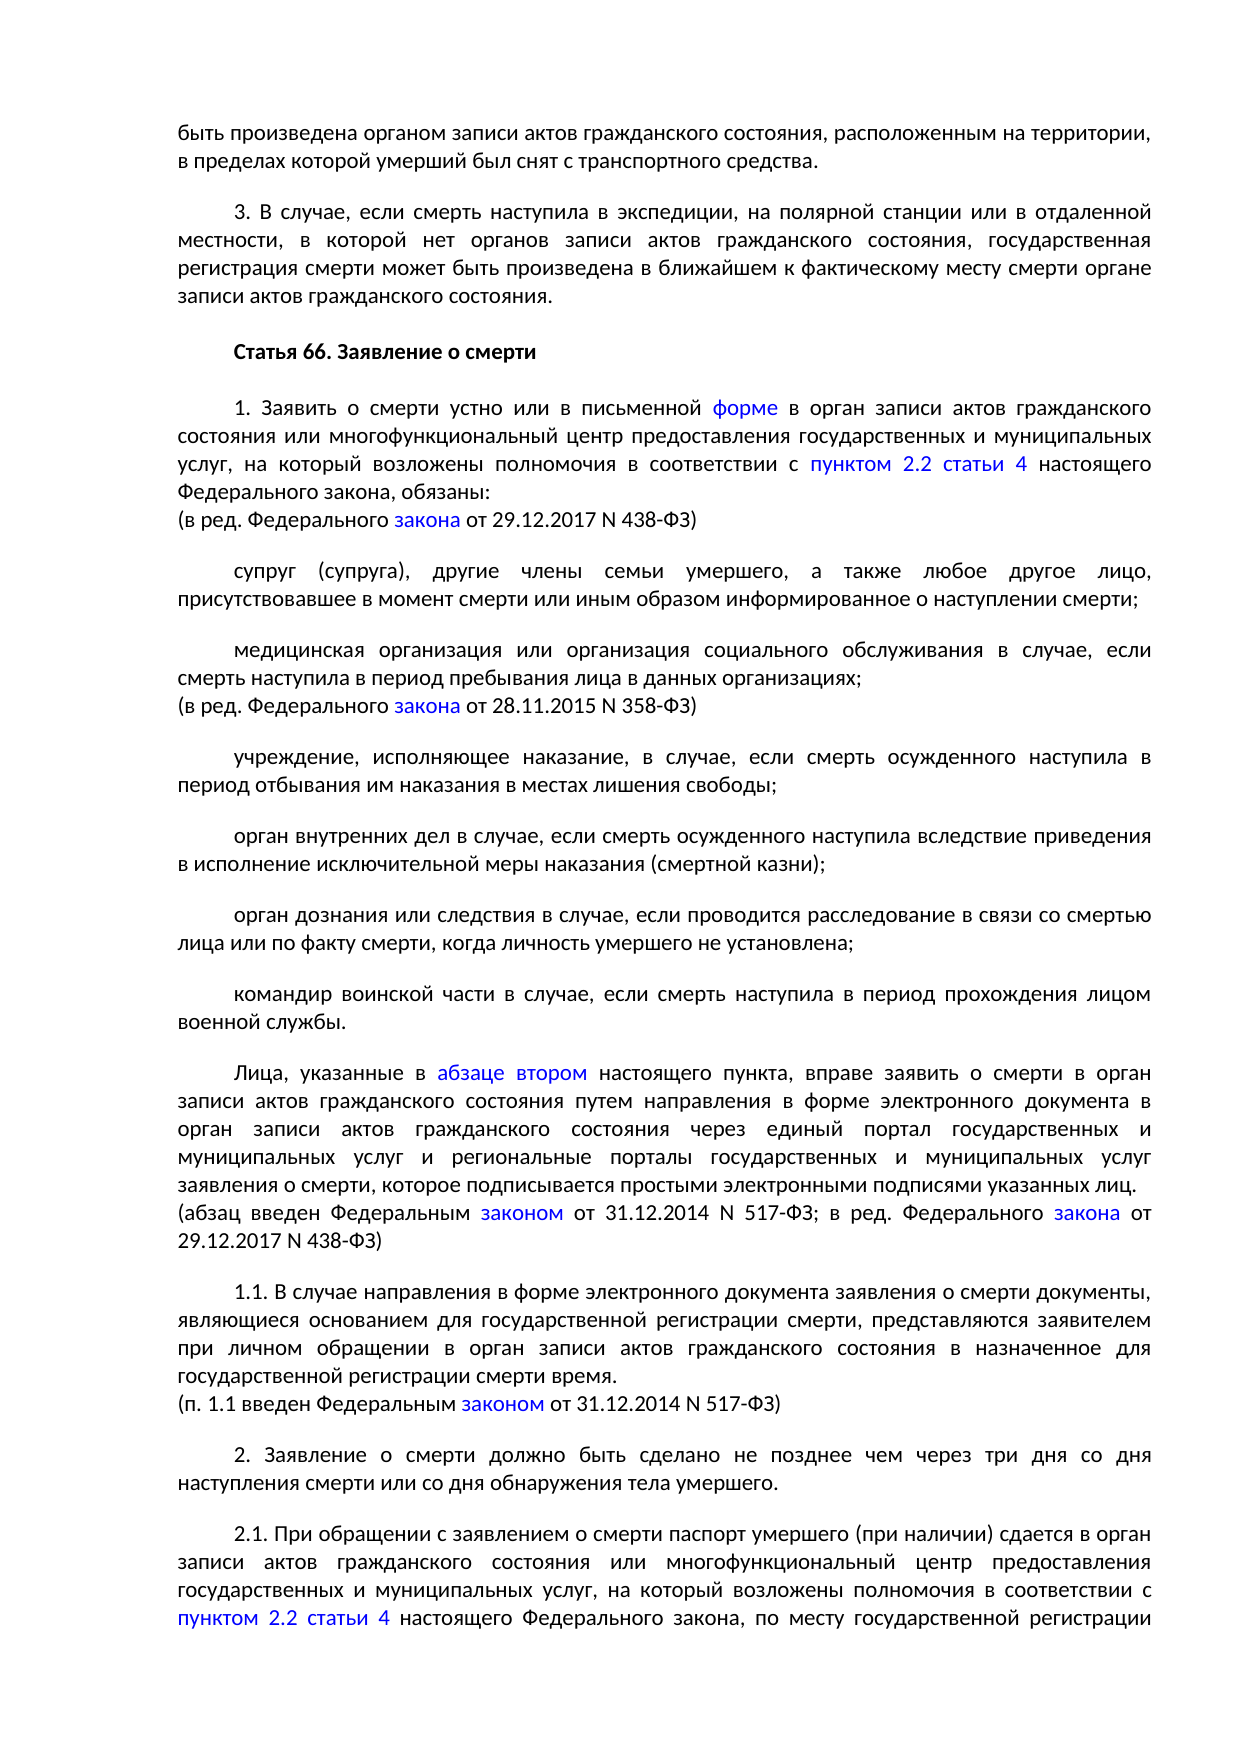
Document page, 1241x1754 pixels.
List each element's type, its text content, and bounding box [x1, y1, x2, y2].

text (в ред. Федерального закона от 28.11.2015 N 358-ФЗ) [177, 691, 1152, 719]
text 1.1. В случае направления в форме электронного документа заявления о смерти документы, являющиеся основанием для государственной регистрации смерти, представляются заявителем при личном обращении в орган записи актов гражданского состояния в назначенное для государственной регистрации смерти время. [177, 1277, 1152, 1389]
title Статья 66. Заявление о смерти [177, 337, 1152, 365]
text (п. 1.1 введен Федеральным законом от 31.12.2014 N 517-ФЗ) [177, 1389, 1152, 1417]
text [177, 1519, 1152, 1631]
text медицинская организация или организация социального обслуживания в случае, если смерть наступила в период пребывания лица в данных организациях; [177, 635, 1152, 691]
text (абзац введен Федеральным законом от 31.12.2014 N 517-ФЗ; в ред. Федерального закона от 29.12.2017 N 438-ФЗ) [177, 1198, 1152, 1254]
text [177, 118, 1152, 174]
text 1. Заявить о смерти устно или в письменной форме в орган записи актов гражданского состояния или многофункциональный центр предоставления государственных и муниципальных услуг, на который возложены полномочия в соответствии с пунктом 2.2 статьи 4 настоящего Федерального закона, обязаны: [177, 393, 1152, 505]
text орган дознания или следствия в случае, если проводится расследование в связи со смертью лица или по факту смерти, когда личность умершего не установлена; [177, 900, 1152, 956]
text командир воинской части в случае, если смерть наступила в период прохождения лицом военной службы. [177, 979, 1152, 1035]
text 3. В случае, если смерть наступила в экспедиции, на полярной станции или в отдаленной местности, в которой нет органов записи актов гражданского состояния, государственная регистрация смерти может быть произведена в ближайшем к фактическому месту смерти органе записи актов гражданского состояния. [177, 197, 1152, 309]
text супруг (супруга), другие члены семьи умершего, а также любое другое лицо, присутствовавшее в момент смерти или иным образом информированное о наступлении смерти; [177, 556, 1152, 612]
text 2. Заявление о смерти должно быть сделано не позднее чем через три дня со дня наступления смерти или со дня обнаружения тела умершего. [177, 1440, 1152, 1496]
text (в ред. Федерального закона от 29.12.2017 N 438-ФЗ) [177, 505, 1152, 533]
text учреждение, исполняющее наказание, в случае, если смерть осужденного наступила в период отбывания им наказания в местах лишения свободы; [177, 742, 1152, 798]
text орган внутренних дел в случае, если смерть осужденного наступила вследствие приведения в исполнение исключительной меры наказания (смертной казни); [177, 821, 1152, 877]
text Лица, указанные в абзаце втором настоящего пункта, вправе заявить о смерти в орган записи актов гражданского состояния путем направления в форме электронного документа в орган записи актов гражданского состояния через единый портал государственных и муниципальных услуг и региональные порталы государственных и муниципальных услуг заявления о смерти, которое подписывается простыми электронными подписями указанных лиц. [177, 1058, 1152, 1198]
